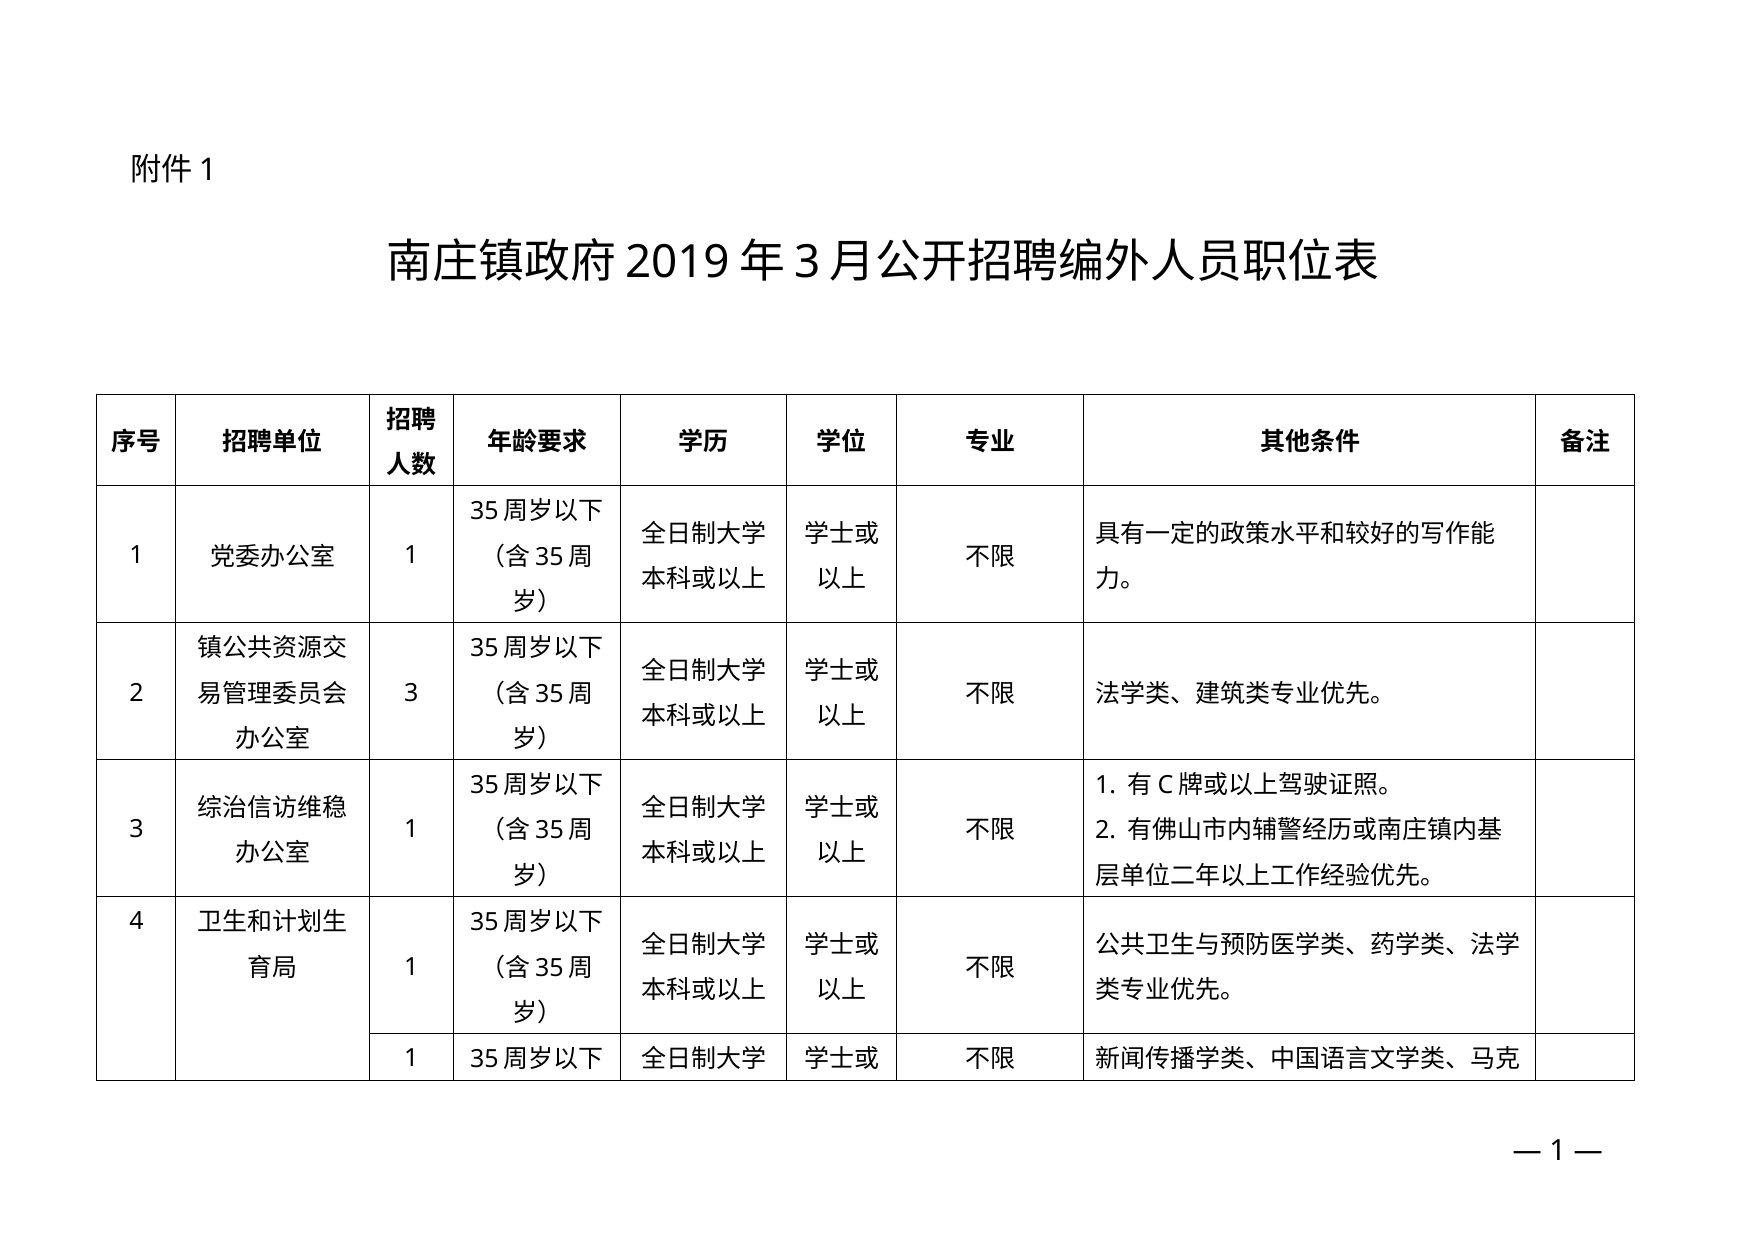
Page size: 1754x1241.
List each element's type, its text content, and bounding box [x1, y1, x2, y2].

table_cell 有C牌或以上驾驶证照。 有佛山市内辅警经历或南庄镇内基层单位二年以上工作经验优先。 [1084, 760, 1535, 896]
table_cell 学士或以上 [787, 1034, 896, 1079]
text 南庄镇政府2019年3月公开招聘编外人员职位表 [130, 212, 1636, 303]
table_cell 35周岁以下（含35周岁） [454, 760, 620, 896]
table_cell 4 [97, 897, 175, 1079]
table_header 学历 [621, 395, 786, 485]
table_header 其他条件 [1084, 395, 1535, 485]
table_cell 学士或以上 [787, 897, 896, 1033]
table_cell 党委办公室 [176, 486, 369, 622]
table_cell 全日制大学本科或以上 [621, 486, 786, 622]
table_cell 不限 [897, 760, 1083, 896]
table_cell 3 [370, 623, 453, 759]
table_cell 2 [97, 623, 175, 759]
table_cell 1 [370, 897, 453, 1033]
text 附件1 [130, 122, 1636, 212]
table_cell 学士或以上 [787, 623, 896, 759]
table_header 序号 [97, 395, 175, 485]
table_cell 不限 [897, 623, 1083, 759]
table_cell 35周岁以下（含35周岁） [454, 623, 620, 759]
table_cell 1 [370, 486, 453, 622]
table_cell 学士或以上 [787, 486, 896, 622]
table_header 招聘单位 [176, 395, 369, 485]
table_cell 具有一定的政策水平和较好的写作能力。 [1084, 486, 1535, 622]
table_cell 镇公共资源交易管理委员会办公室 [176, 623, 369, 759]
table_cell 不限 [897, 897, 1083, 1033]
table_cell 全日制大学本科或以上 [621, 1034, 786, 1079]
table_cell 3 [97, 760, 175, 896]
table_cell 35周岁以下（含35周岁） [454, 897, 620, 1033]
table_header 备注 [1536, 395, 1634, 485]
table_cell [1536, 623, 1634, 759]
table_cell 学士或以上 [787, 760, 896, 896]
table_cell [1536, 760, 1634, 896]
table_cell 公共卫生与预防医学类、药学类、法学类专业优先。 [1084, 897, 1535, 1033]
table_cell 综治信访维稳办公室 [176, 760, 369, 896]
table_cell 不限 [897, 486, 1083, 622]
table_cell [1536, 897, 1634, 1033]
table_header 专业 [897, 395, 1083, 485]
table_cell 全日制大学本科或以上 [621, 623, 786, 759]
table_header 学位 [787, 395, 896, 485]
table_cell 35周岁以下（含35周岁） [454, 1034, 620, 1079]
table_header 年龄要求 [454, 395, 620, 485]
table_header 招聘人数 [370, 395, 453, 485]
table_cell 1 [370, 1034, 453, 1079]
table_cell 新闻传播学类、中国语言文学类、马克思主义理论类、工商管理类、公共管理类专业优先。 [1084, 1034, 1535, 1079]
table_cell 法学类、建筑类专业优先。 [1084, 623, 1535, 759]
table_cell 不限 [897, 1034, 1083, 1079]
table_cell 全日制大学本科或以上 [621, 760, 786, 896]
table_cell 1 [370, 760, 453, 896]
table_cell [1536, 486, 1634, 622]
table_cell 卫生和计划生育局 [176, 897, 369, 1079]
table_cell 1 [97, 486, 175, 622]
table_cell 全日制大学本科或以上 [621, 897, 786, 1033]
table_cell [1536, 1034, 1634, 1079]
table_cell 35周岁以下（含35周岁） [454, 486, 620, 622]
